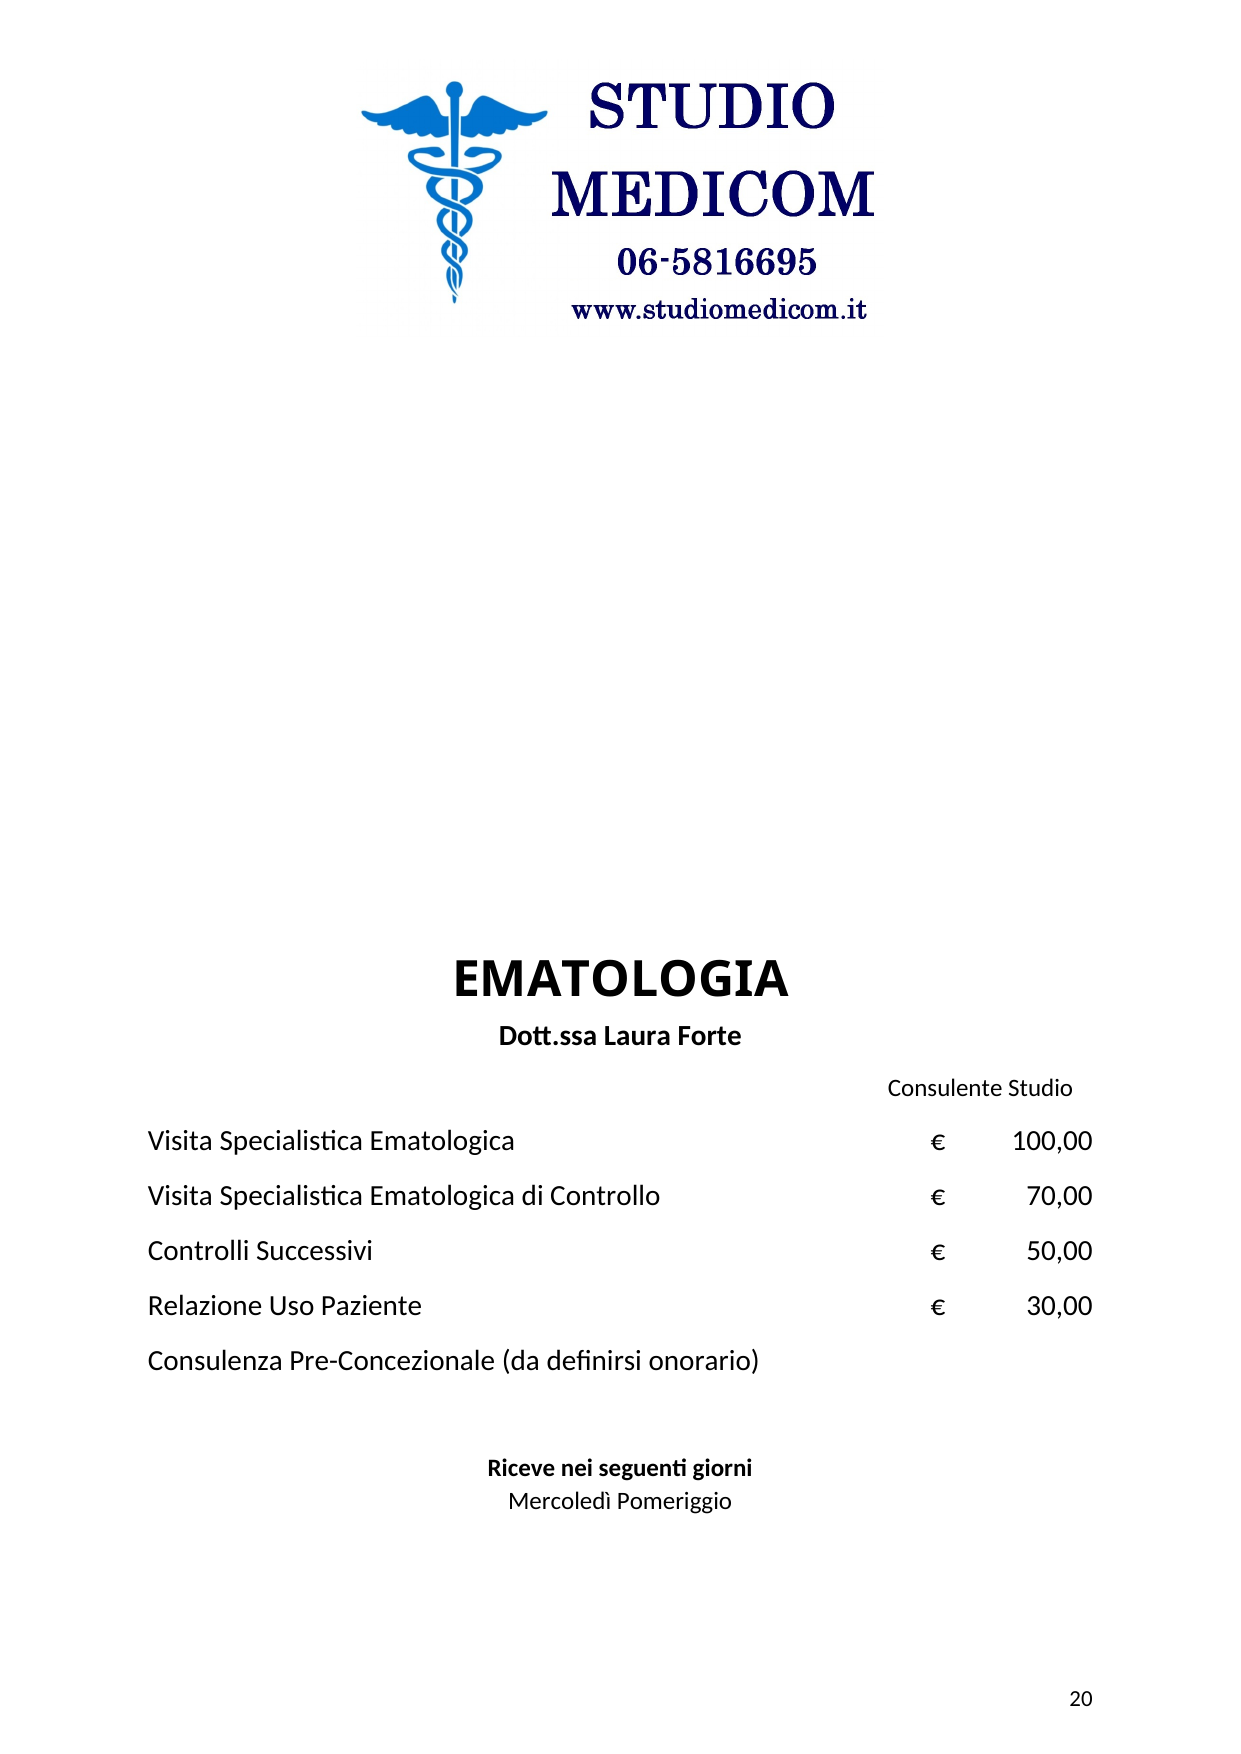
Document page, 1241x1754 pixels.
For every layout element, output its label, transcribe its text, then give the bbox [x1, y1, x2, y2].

text Dott.ssa Laura Forte [148, 1017, 1092, 1053]
text Mercoledì Pomeriggio [148, 1485, 1092, 1516]
text Consulenza Pre-Concezionale (da definirsi onorario) [148, 1342, 1092, 1378]
text Controlli Successivi € 50,00 [148, 1232, 1122, 1267]
text Visita Specialistica Ematologica € 100,00 [148, 1122, 1122, 1157]
list EMATOLOGIA [148, 943, 1092, 1012]
text Visita Specialistica Ematologica di Controllo € 70,00 [148, 1177, 1122, 1212]
text Relazione Uso Paziente € 30,00 [148, 1287, 1122, 1323]
text Consulente Studio [148, 1072, 1073, 1103]
picture [356, 59, 884, 337]
text Riceve nei seguenti giorni [148, 1452, 1092, 1483]
